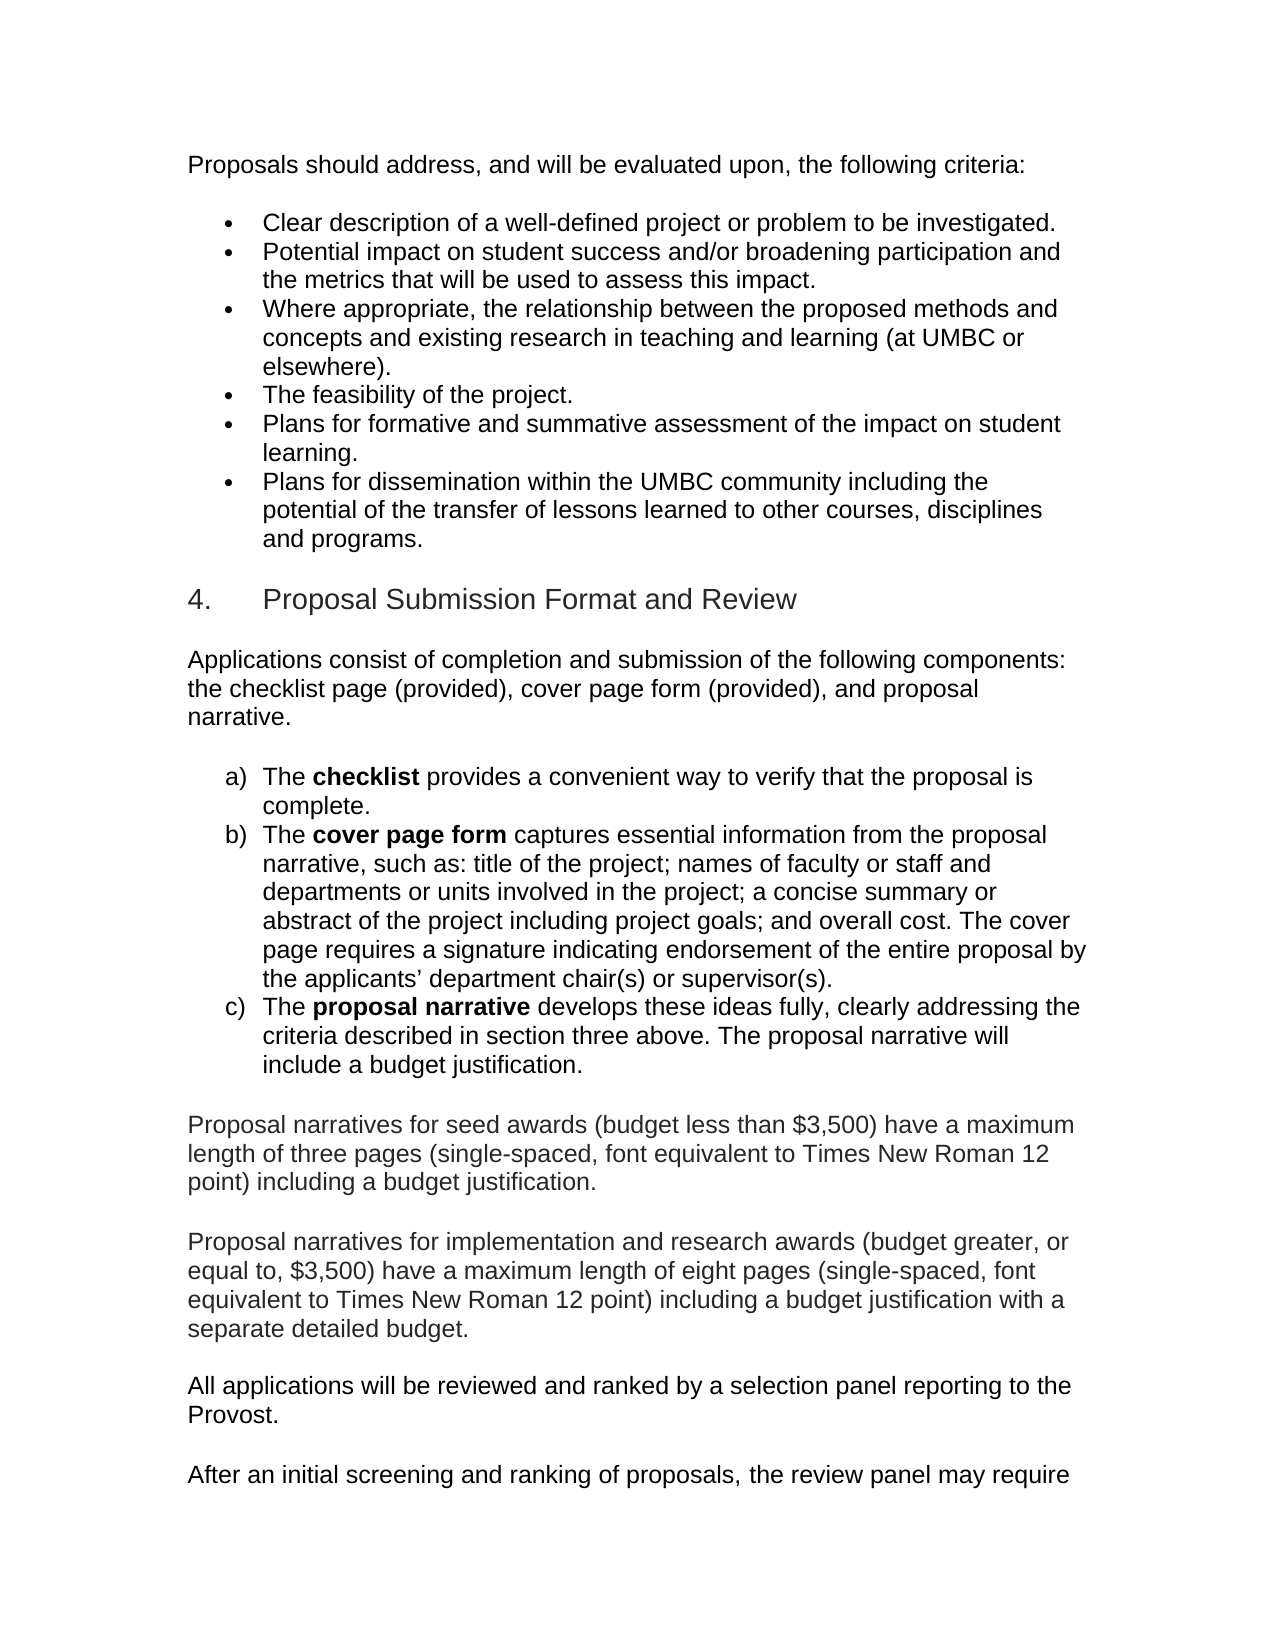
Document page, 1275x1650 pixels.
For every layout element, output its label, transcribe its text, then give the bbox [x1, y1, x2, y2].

list The cover page form captures essential information from the proposal narrative, such as: title of the project; names of faculty or staff and departments or units involved in the project; a concise summary or abstract of the project including project goals; and overall cost. The cover page requires a signature indicating endorsement of the entire proposal by the applicants’ department chair(s) or supervisor(s). [225, 820, 1087, 992]
list The checklist provides a convenient way to verify that the proposal is complete. [225, 762, 1087, 820]
text Proposal narratives for implementation and research awards (budget greater, or equal to, $3,500) have a maximum length of eight pages (single-spaced, font equivalent to Times New Roman 12 point) including a budget justification with a separate detailed budget. All applications will be reviewed and ranked by a selection panel reporting to the Provost. [187, 1227, 1087, 1428]
list Clear description of a well-defined project or problem to be investigated. [225, 208, 1087, 237]
text 4. Proposal Submission Format and Review [187, 582, 1087, 616]
list Potential impact on student success and/or broadening participation and the metrics that will be used to assess this impact. [225, 237, 1087, 294]
text Proposals should address, and will be evaluated upon, the following criteria: [187, 150, 1087, 179]
list Plans for formative and summative assessment of the impact on student learning. [225, 409, 1087, 467]
list Where appropriate, the relationship between the proposed methods and concepts and existing research in teaching and learning (at UMBC or elsewhere). [225, 294, 1087, 380]
list Plans for dissemination within the UMBC community including the potential of the transfer of lessons learned to other courses, disciplines and programs. [225, 467, 1087, 553]
text Applications consist of completion and submission of the following components: the checklist page (provided), cover page form (provided), and proposal narrative. [187, 645, 1087, 731]
list The feasibility of the project. [225, 380, 1087, 409]
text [187, 1460, 1087, 1488]
list The proposal narrative develops these ideas fully, clearly addressing the criteria described in section three above. The proposal narrative will include a budget justification. [225, 992, 1087, 1078]
text Proposal narratives for seed awards (budget less than $3,500) have a maximum length of three pages (single-spaced, font equivalent to Times New Roman 12 point) including a budget justification. [187, 1110, 1087, 1196]
